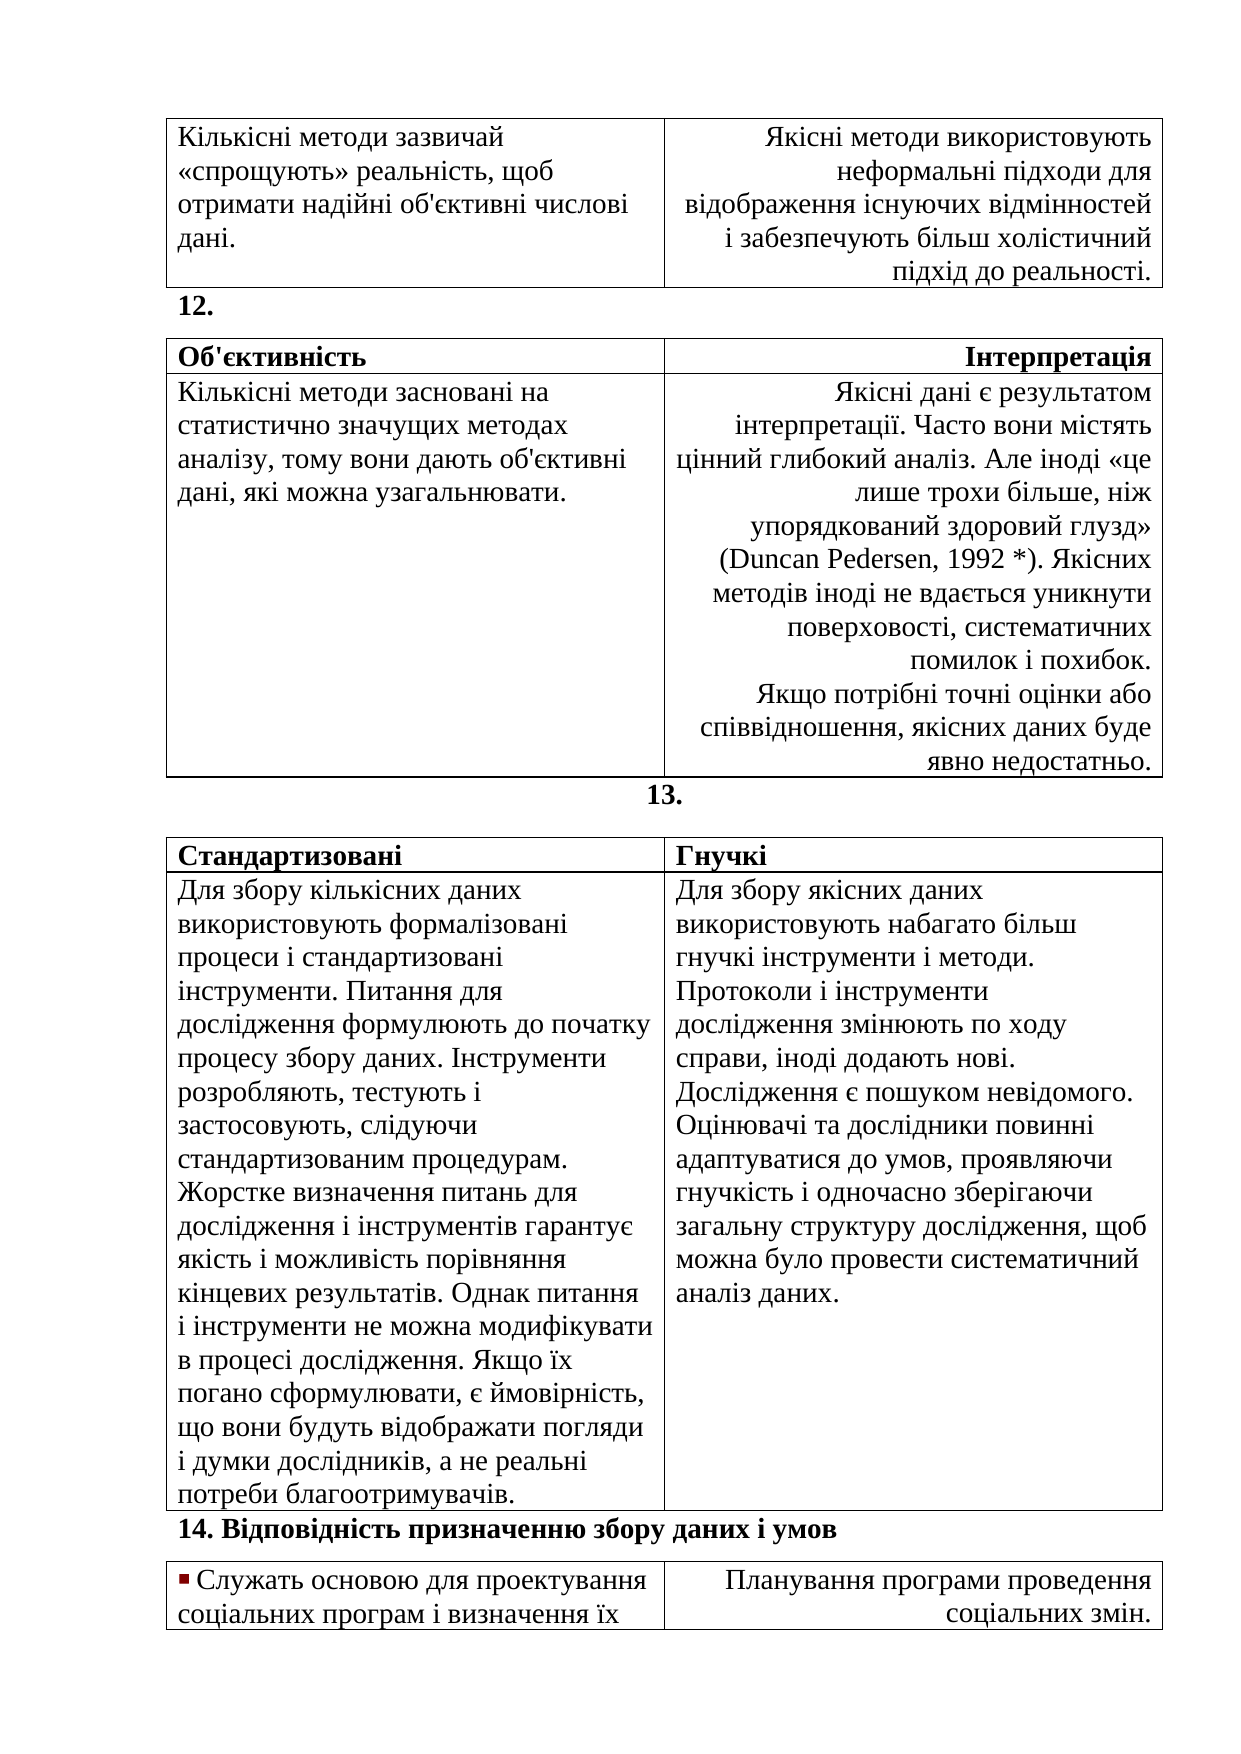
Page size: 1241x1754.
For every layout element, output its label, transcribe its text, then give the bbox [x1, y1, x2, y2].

table_cell Кількісні методи засновані на статистично значущих методах аналізу, тому вони дають об'єктивні дані, які можна узагальнювати. [167, 374, 664, 776]
text 12. [177, 288, 1152, 321]
table_cell Для збору якісних даних використовують набагато більш гнучкі інструменти і методи. Протоколи і інструменти дослідження змінюють по ходу справи, іноді додають нові. Дослідження є пошуком невідомого. Оцінювачі та дослідники повинні адаптуватися до умов, проявляючи гнучкість і одночасно зберігаючи загальну структуру дослідження, щоб можна було провести систематичний аналіз даних. [665, 873, 1162, 1510]
table_header Об'єктивність [167, 339, 664, 373]
text 14. Відповідність призначенню збору даних і умов [177, 1511, 1152, 1544]
table_cell Для збору кількісних даних використовують формалізовані процеси і стандартизовані інструменти. Питання для дослідження формулюють до початку процесу збору даних. Інструменти розробляють, тестують і застосовують, слідуючи стандартизованим процедурам. Жорстке визначення питань для дослідження і інструментів гарантує якість і можливість порівняння кінцевих результатів. Однак питання і інструменти не можна модифікувати в процесі дослідження. Якщо їх погано сформулювати, є ймовірність, що вони будуть відображати погляди і думки дослідників, а не реальні потреби благоотримувачів. [167, 873, 664, 1510]
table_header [665, 1562, 1162, 1629]
table_header Стандартизовані [167, 838, 664, 871]
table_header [167, 1562, 664, 1629]
text 13. [177, 778, 1152, 811]
table_header Гнучкі [665, 838, 1162, 871]
table_cell Якісні методи використовують неформальні підходи для відображення існуючих відмінностей і забезпечують більш холістичний підхід до реальності. [665, 119, 1162, 287]
table_cell Якісні дані є результатом інтерпретації. Часто вони містять цінний глибокий аналіз. Але іноді «це лише трохи більше, ніж упорядкований здоровий глузд» (Duncan Pedersen, 1992 *). Якісних методів іноді не вдається уникнути поверховості, систематичних помилок і похибок. Якщо потрібні точні оцінки або співвідношення, якісних даних буде явно недостатньо. [665, 374, 1162, 776]
table_cell Кількісні методи зазвичай «спрощують» реальність, щоб отримати надійні об'єктивні числові дані. [167, 119, 664, 287]
table_header Інтерпретація [665, 339, 1162, 373]
